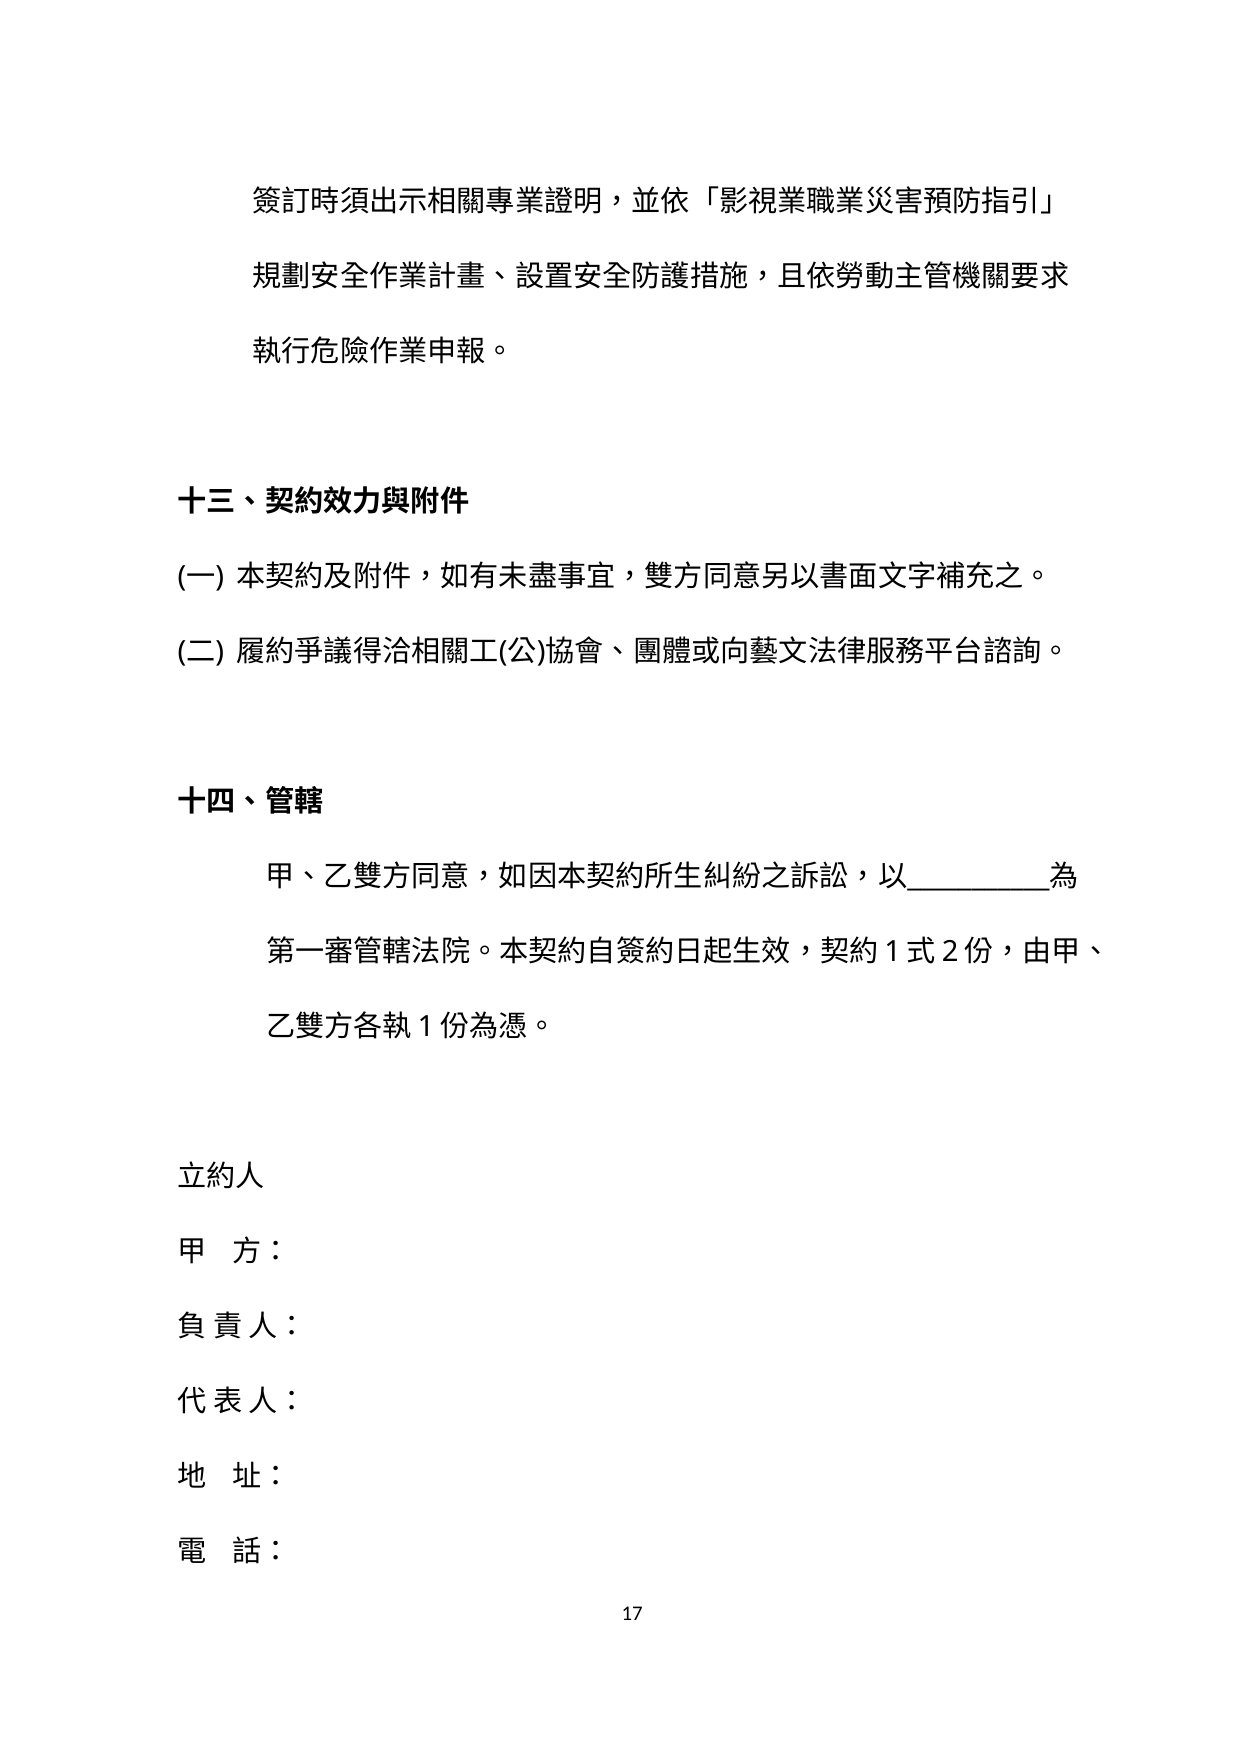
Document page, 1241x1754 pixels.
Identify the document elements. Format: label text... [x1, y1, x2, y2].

text 甲 方： [177, 1211, 1087, 1286]
text 電 話： [177, 1511, 1087, 1586]
text 地 址： [177, 1436, 1087, 1511]
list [177, 161, 1087, 386]
text 負 責 人： [177, 1286, 1087, 1361]
text 甲、乙雙方同意，如因本契約所生糾紛之訴訟，以___________為第一審管轄法院。本契約自簽約日起生效，契約1式2份，由甲、乙雙方各執1份為憑。 [265, 836, 1087, 1061]
text 立約人 [177, 1136, 1087, 1211]
list 履約爭議得洽相關工(公)協會、團體或向藝文法律服務平台諮詢。 [177, 611, 1087, 686]
list 本契約及附件，如有未盡事宜，雙方同意另以書面文字補充之。 [177, 536, 1087, 611]
text 十三、契約效力與附件 [177, 461, 1087, 536]
text 十四、管轄 [177, 761, 1087, 836]
text 代 表 人： [177, 1361, 1087, 1436]
